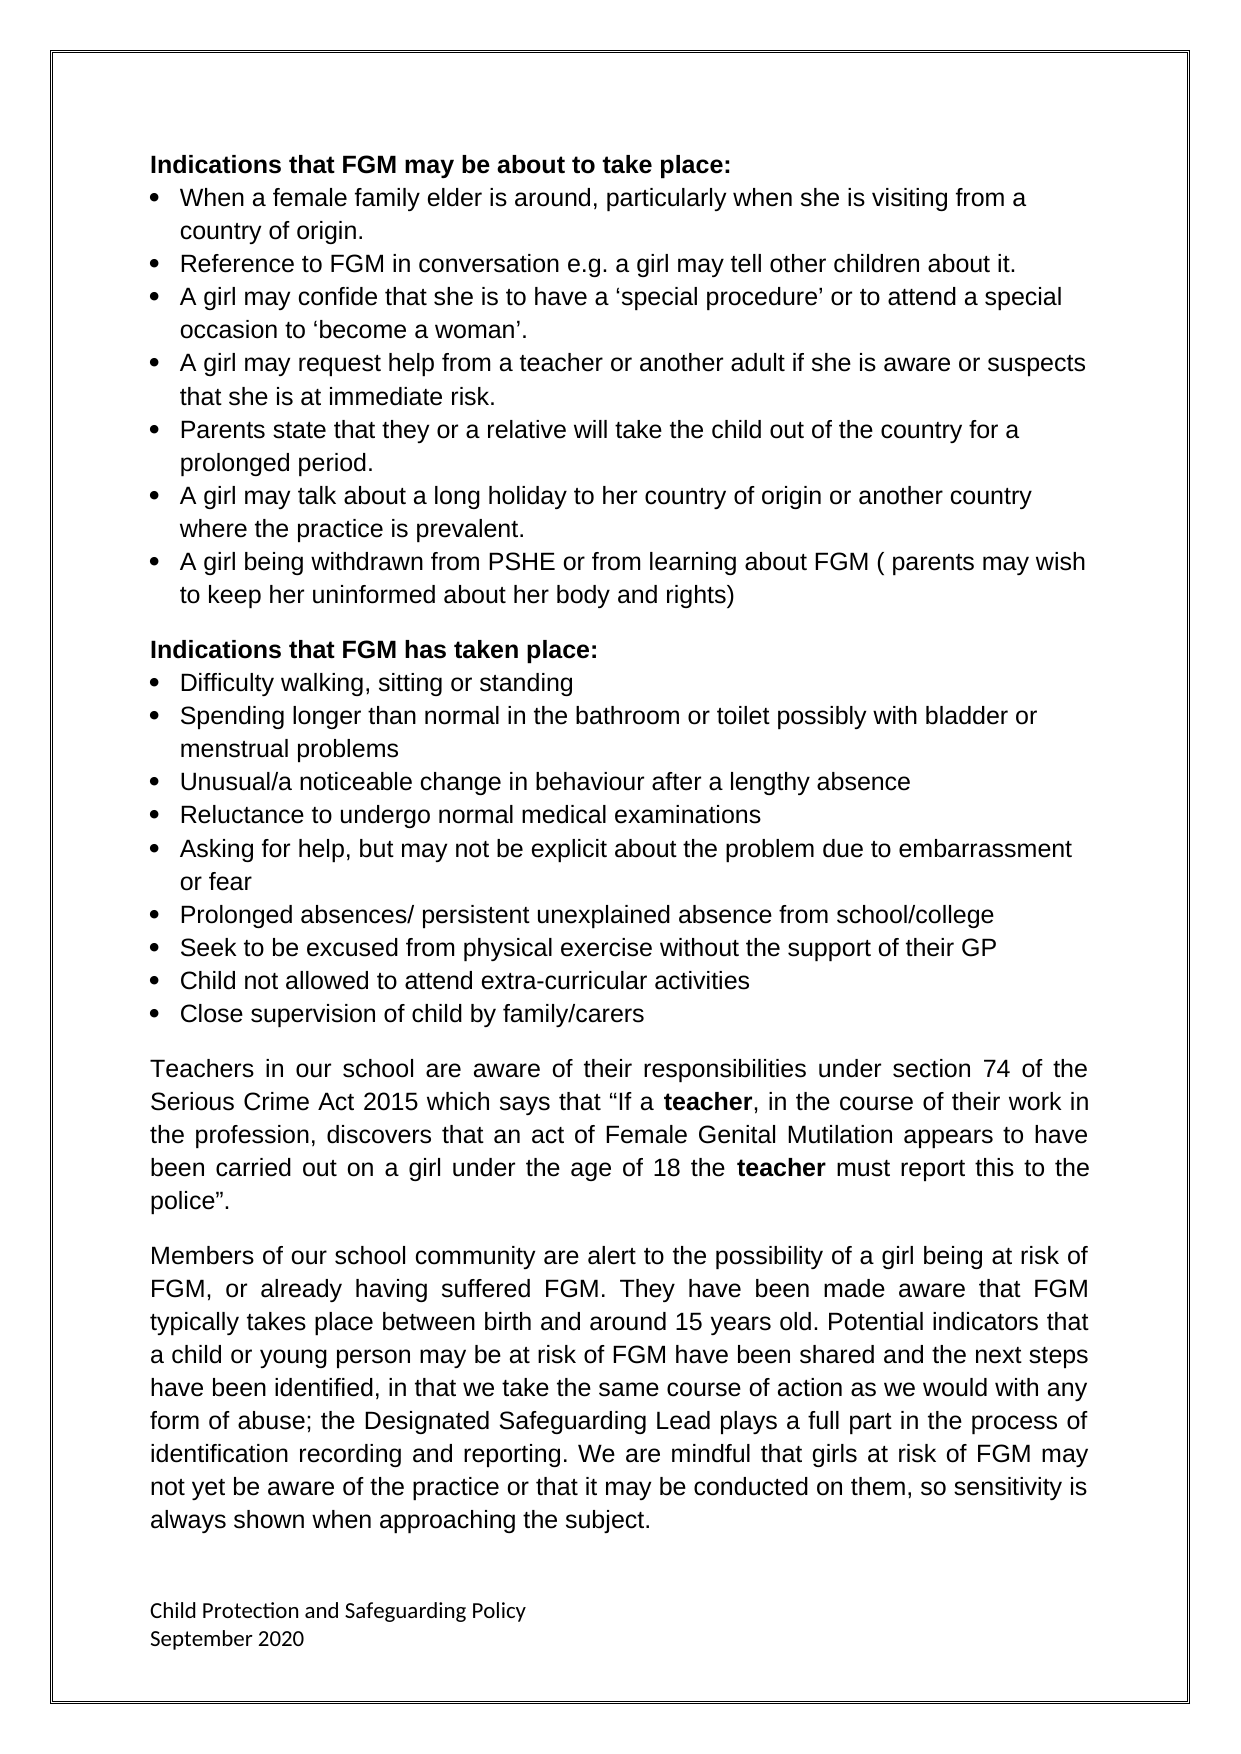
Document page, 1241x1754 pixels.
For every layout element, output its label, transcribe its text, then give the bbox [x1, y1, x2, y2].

list Parents state that they or a relative will take the child out of the country for a prolonged period. [150, 414, 1090, 476]
list Child not allowed to attend extra-curricular activities [150, 966, 1090, 995]
text Teachers in our school are aware of their responsibilities under section 74 of the Serious Crime Act 2015 which says that “If a teacher, in the course of their work in the profession, discovers that an act of Female Genital Mutilation appears to have been carried out on a girl under the age of 18 the teacher must report this to the police”. [150, 1054, 1090, 1215]
list Asking for help, but may not be explicit about the problem due to embarrassment or fear [150, 833, 1090, 895]
list Unusual/a noticeable change in behaviour after a lengthy absence [150, 767, 1090, 796]
list Difficulty walking, sitting or standing [150, 668, 1090, 697]
text Indications that FGM has taken place: [150, 635, 1090, 664]
list Spending longer than normal in the bathroom or toilet possibly with bladder or menstrual problems [150, 701, 1090, 763]
list Reluctance to undergo normal medical examinations [150, 800, 1090, 829]
list A girl being withdrawn from PSHE or from learning about FGM ( parents may wish to keep her uninformed about her body and rights) [150, 547, 1090, 609]
list A girl may confide that she is to have a ‘special procedure’ or to attend a special occasion to ‘become a woman’. [150, 282, 1090, 344]
text Members of our school community are alert to the possibility of a girl being at risk of FGM, or already having suffered FGM. They have been made aware that FGM typically takes place between birth and around 15 years old. Potential indicators that a child or young person may be at risk of FGM have been shared and the next steps have been identified, in that we take the same course of action as we would with any form of abuse; the Designated Safeguarding Lead plays a full part in the process of identification recording and reporting. We are mindful that girls at risk of FGM may not yet be aware of the practice or that it may be conducted on them, so sensitivity is always shown when approaching the subject. [150, 1241, 1090, 1534]
list A girl may request help from a teacher or another adult if she is aware or suspects that she is at immediate risk. [150, 348, 1090, 410]
list Prolonged absences/ persistent unexplained absence from school/college [150, 900, 1090, 928]
list Reference to FGM in conversation e.g. a girl may tell other children about it. [150, 249, 1090, 278]
list Close supervision of child by family/carers [150, 999, 1090, 1028]
list When a female family elder is around, particularly when she is visiting from a country of origin. [150, 183, 1090, 245]
text Indications that FGM may be about to take place: [150, 150, 1090, 179]
list A girl may talk about a long holiday to her country of origin or another country where the practice is prevalent. [150, 481, 1090, 543]
list Seek to be excused from physical exercise without the support of their GP [150, 933, 1090, 962]
